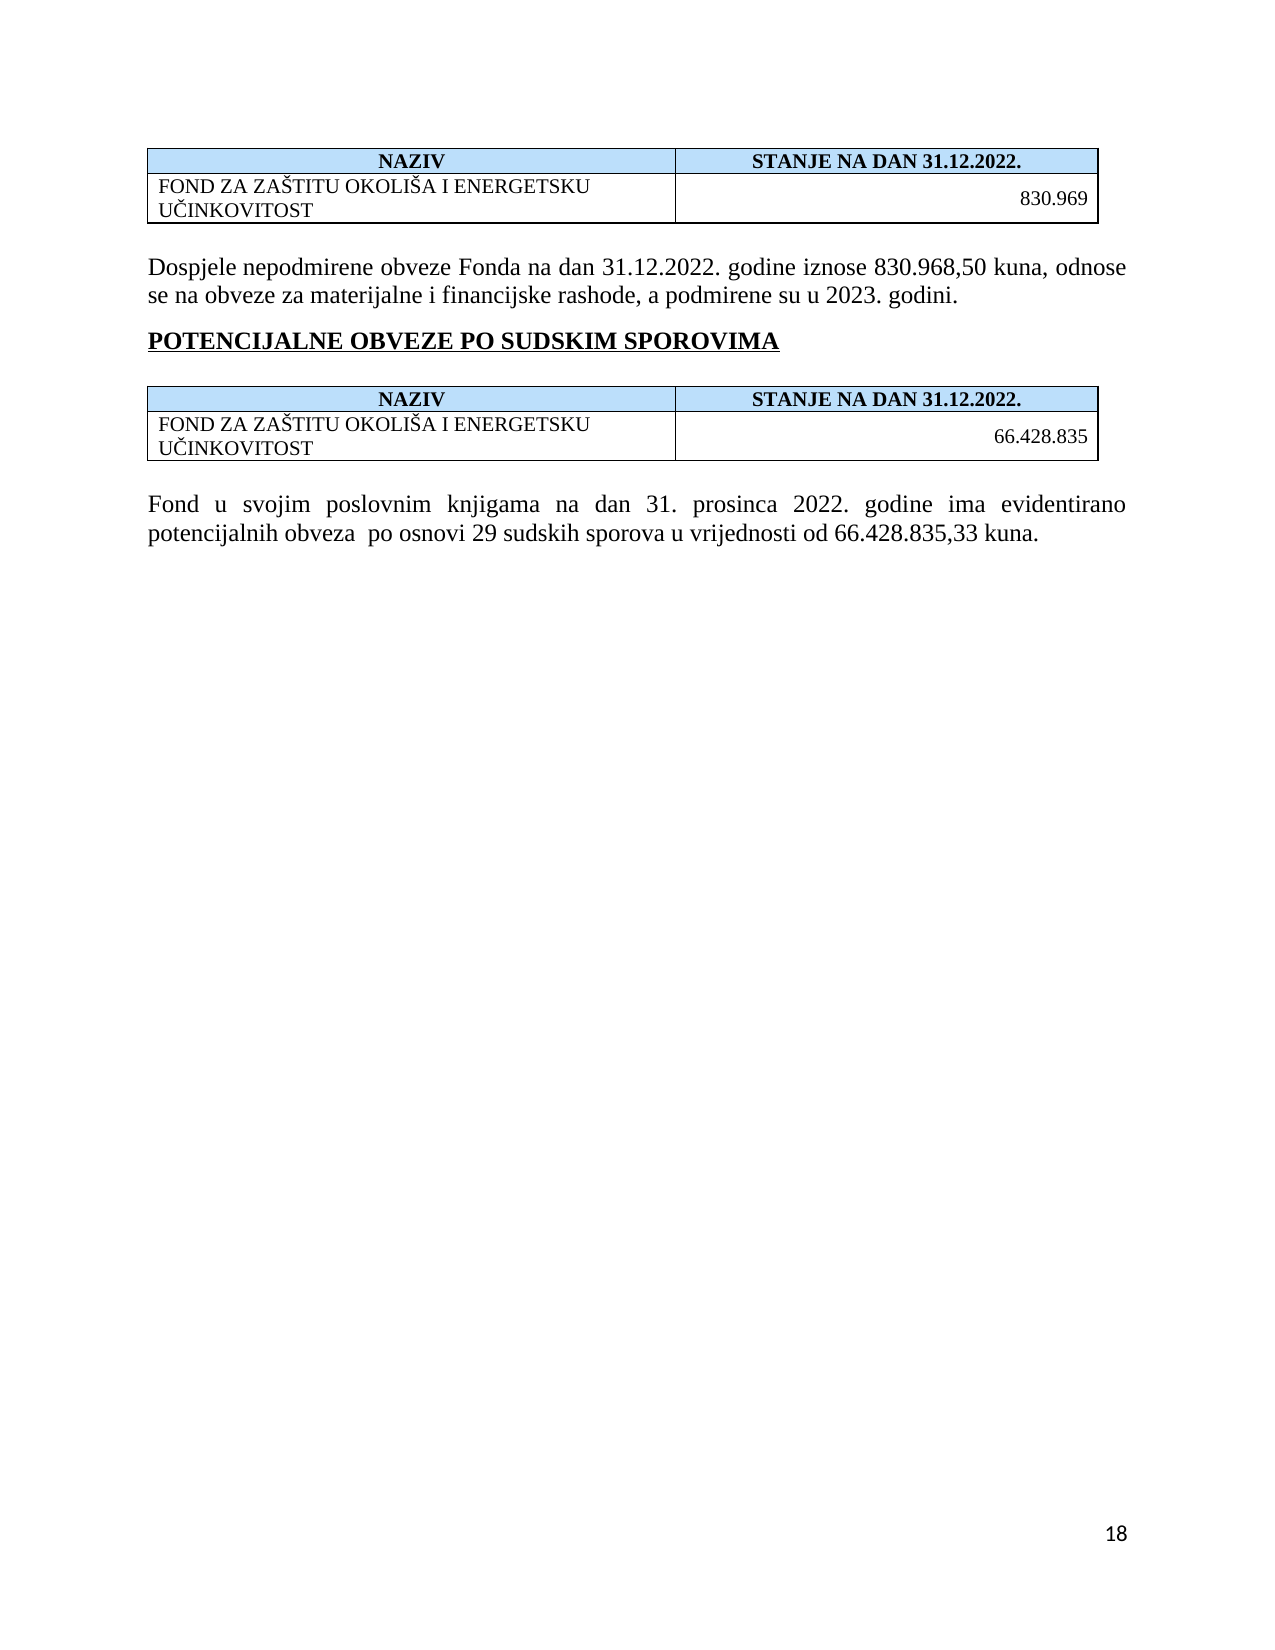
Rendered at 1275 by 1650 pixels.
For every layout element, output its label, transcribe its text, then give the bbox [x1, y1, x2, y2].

text POTENCIJALNE OBVEZE PO SUDSKIM SPOROVIMA [148, 326, 1127, 354]
text Dospjele nepodmirene obveze Fonda na dan 31.12.2022. godine iznose 830.968,50 kuna, odnose se na obveze za materijalne i financijske rashode, a podmirene su u 2023. godini. [148, 252, 1127, 309]
table_cell FOND ZA ZAŠTITU OKOLIŠA I ENERGETSKU UČINKOVITOST [148, 174, 675, 222]
table_header NAZIV [148, 149, 675, 173]
table_header STANJE NA DAN 31.12.2022. [676, 149, 1097, 173]
table_header NAZIV [148, 387, 675, 411]
table_cell 830.969 [676, 174, 1097, 222]
text Fond u svojim poslovnim knjigama na dan 31. prosinca 2022. godine ima evidentirano potencijalnih obveza po osnovi 29 sudskih sporova u vrijednosti od 66.428.835,33 kuna. [148, 489, 1127, 547]
table_cell FOND ZA ZAŠTITU OKOLIŠA I ENERGETSKU UČINKOVITOST [148, 412, 675, 460]
table_cell 66.428.835 [676, 412, 1097, 460]
table_header STANJE NA DAN 31.12.2022. [676, 387, 1097, 411]
